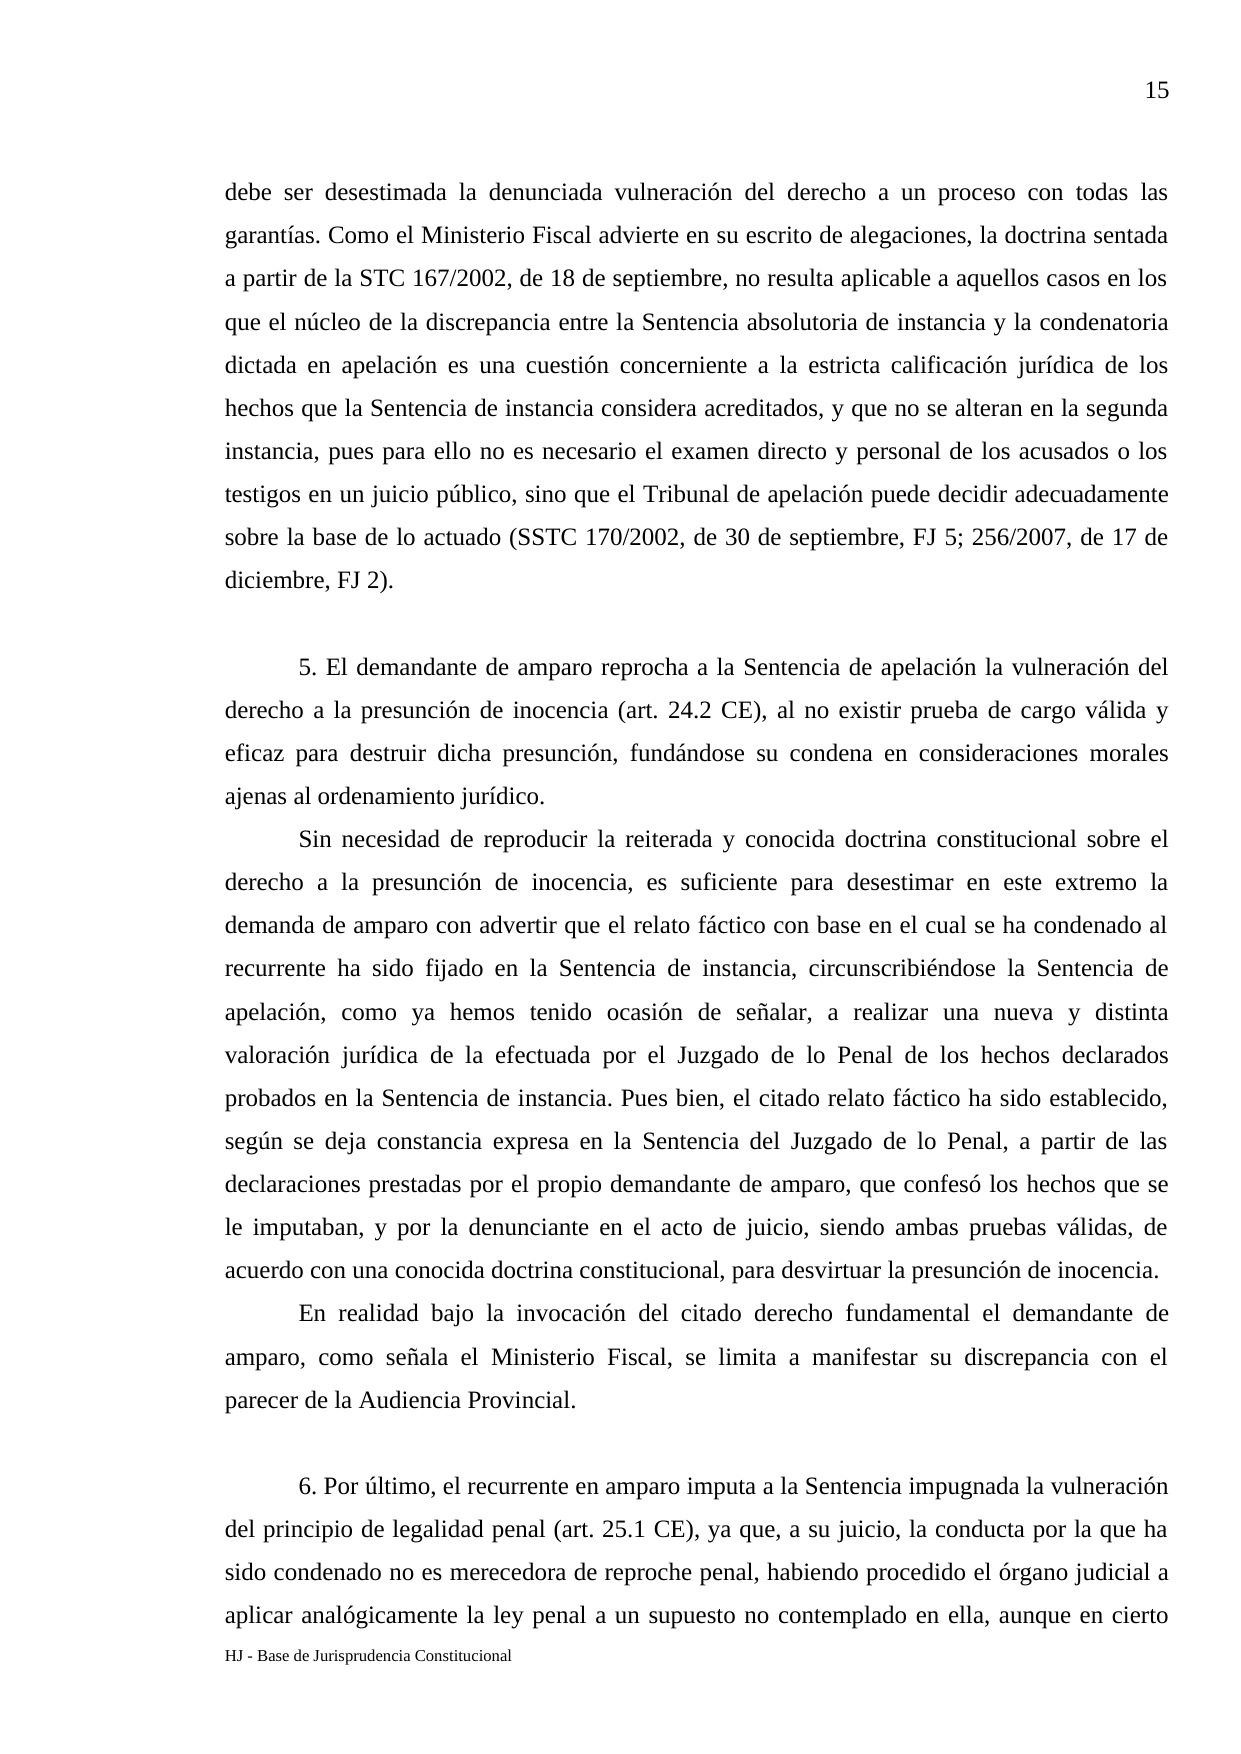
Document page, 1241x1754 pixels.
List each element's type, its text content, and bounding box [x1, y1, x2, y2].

text Sin necesidad de reproducir la reiterada y conocida doctrina constitucional sobre el derecho a la presunción de inocencia, es suficiente para desestimar en este extremo la demanda de amparo con advertir que el relato fáctico con base en el cual se ha condenado al recurrente ha sido fijado en la Sentencia de instancia, circunscribiéndose la Sentencia de apelación, como ya hemos tenido ocasión de señalar, a realizar una nueva y distinta valoración jurídica de la efectuada por el Juzgado de lo Penal de los hechos declarados probados en la Sentencia de instancia. Pues bien, el citado relato fáctico ha sido establecido, según se deja constancia expresa en la Sentencia del Juzgado de lo Penal, a partir de las declaraciones prestadas por el propio demandante de amparo, que confesó los hechos que se le imputaban, y por la denunciante en el acto de juicio, siendo ambas pruebas válidas, de acuerdo con una conocida doctrina constitucional, para desvirtuar la presunción de inocencia. [224, 824, 1169, 1284]
text 5. El demandante de amparo reprocha a la Sentencia de apelación la vulneración del derecho a la presunción de inocencia (art. 24.2 CE), al no existir prueba de cargo válida y eficaz para destruir dicha presunción, fundándose su condena en consideraciones morales ajenas al ordenamiento jurídico. [224, 652, 1169, 810]
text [224, 177, 1169, 594]
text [224, 1471, 1169, 1629]
text En realidad bajo la invocación del citado derecho fundamental el demandante de amparo, como señala el Ministerio Fiscal, se limita a manifestar su discrepancia con el parecer de la Audiencia Provincial. [224, 1298, 1169, 1413]
